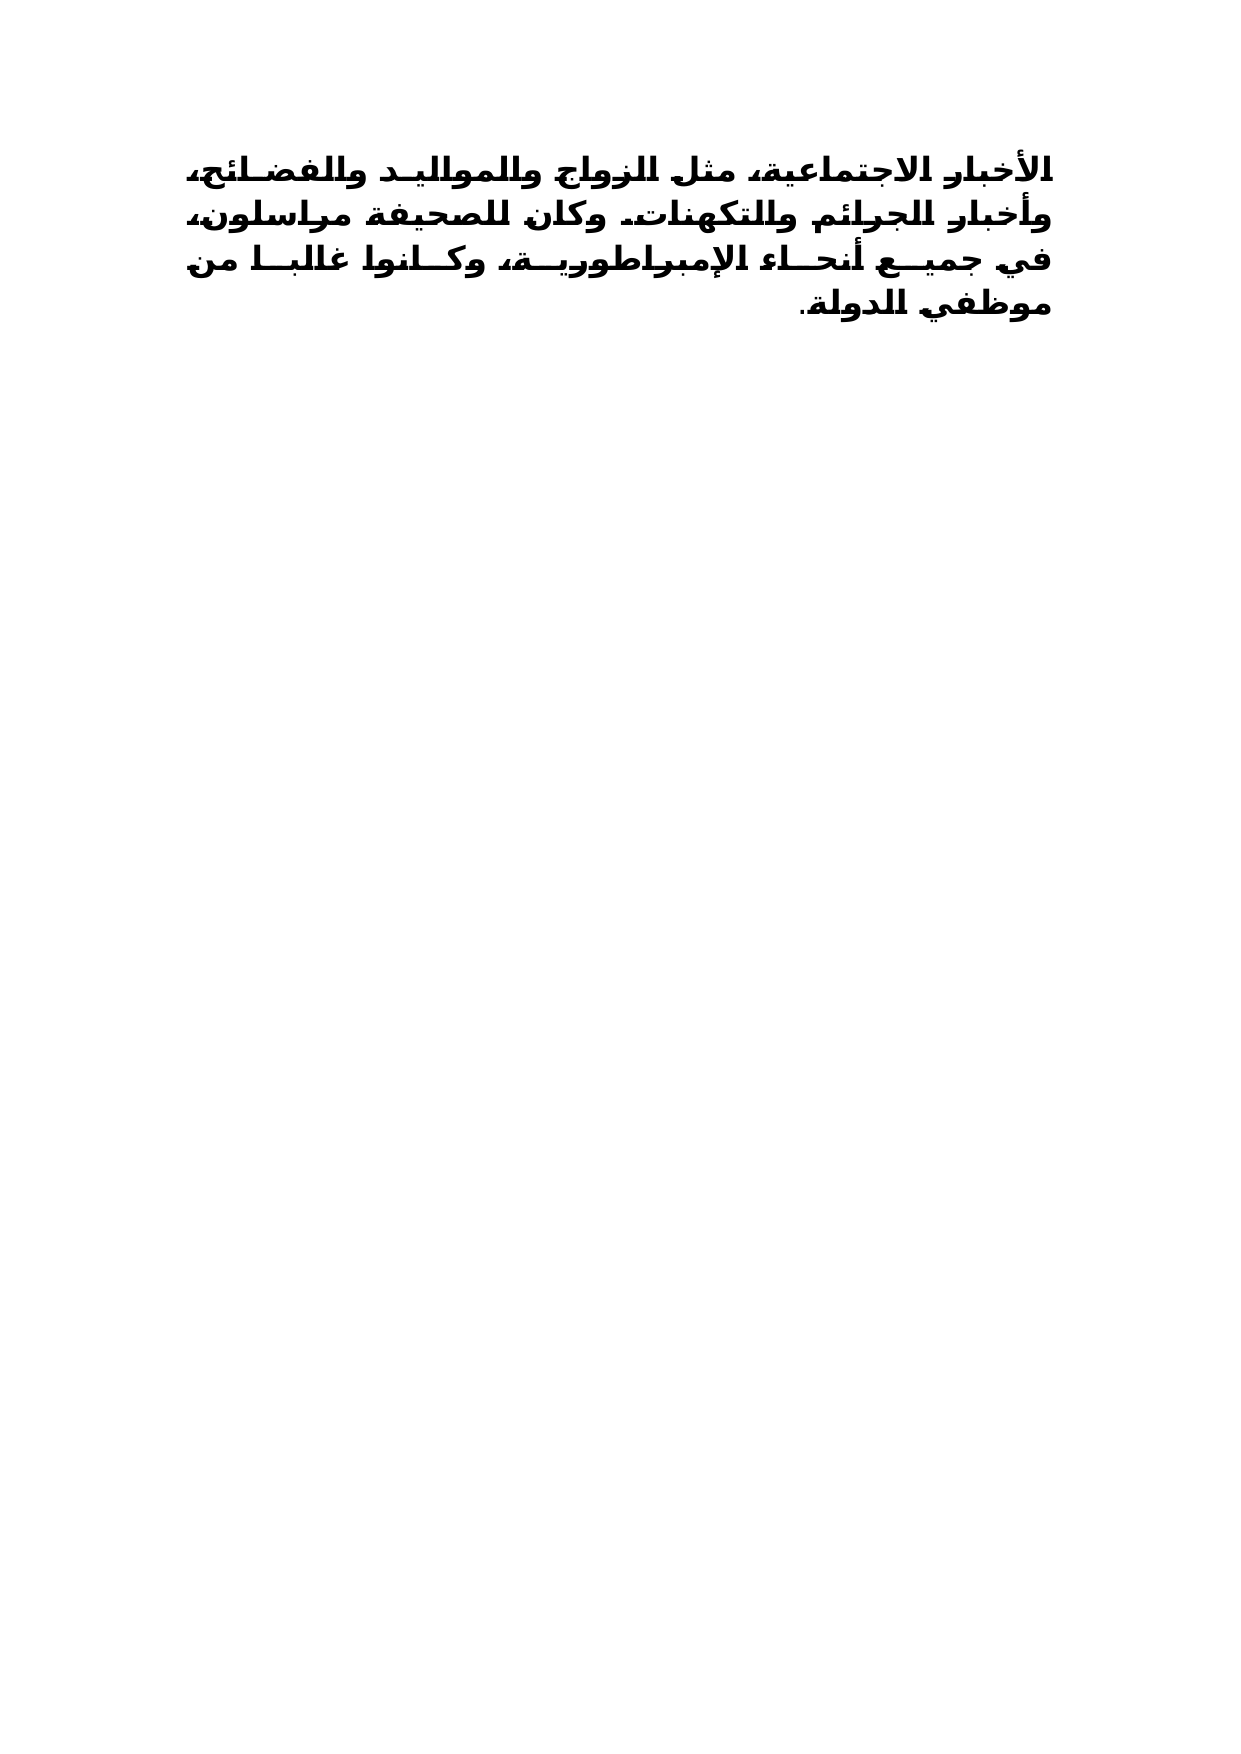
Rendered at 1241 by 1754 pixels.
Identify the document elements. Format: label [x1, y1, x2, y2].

text [187, 150, 1053, 323]
